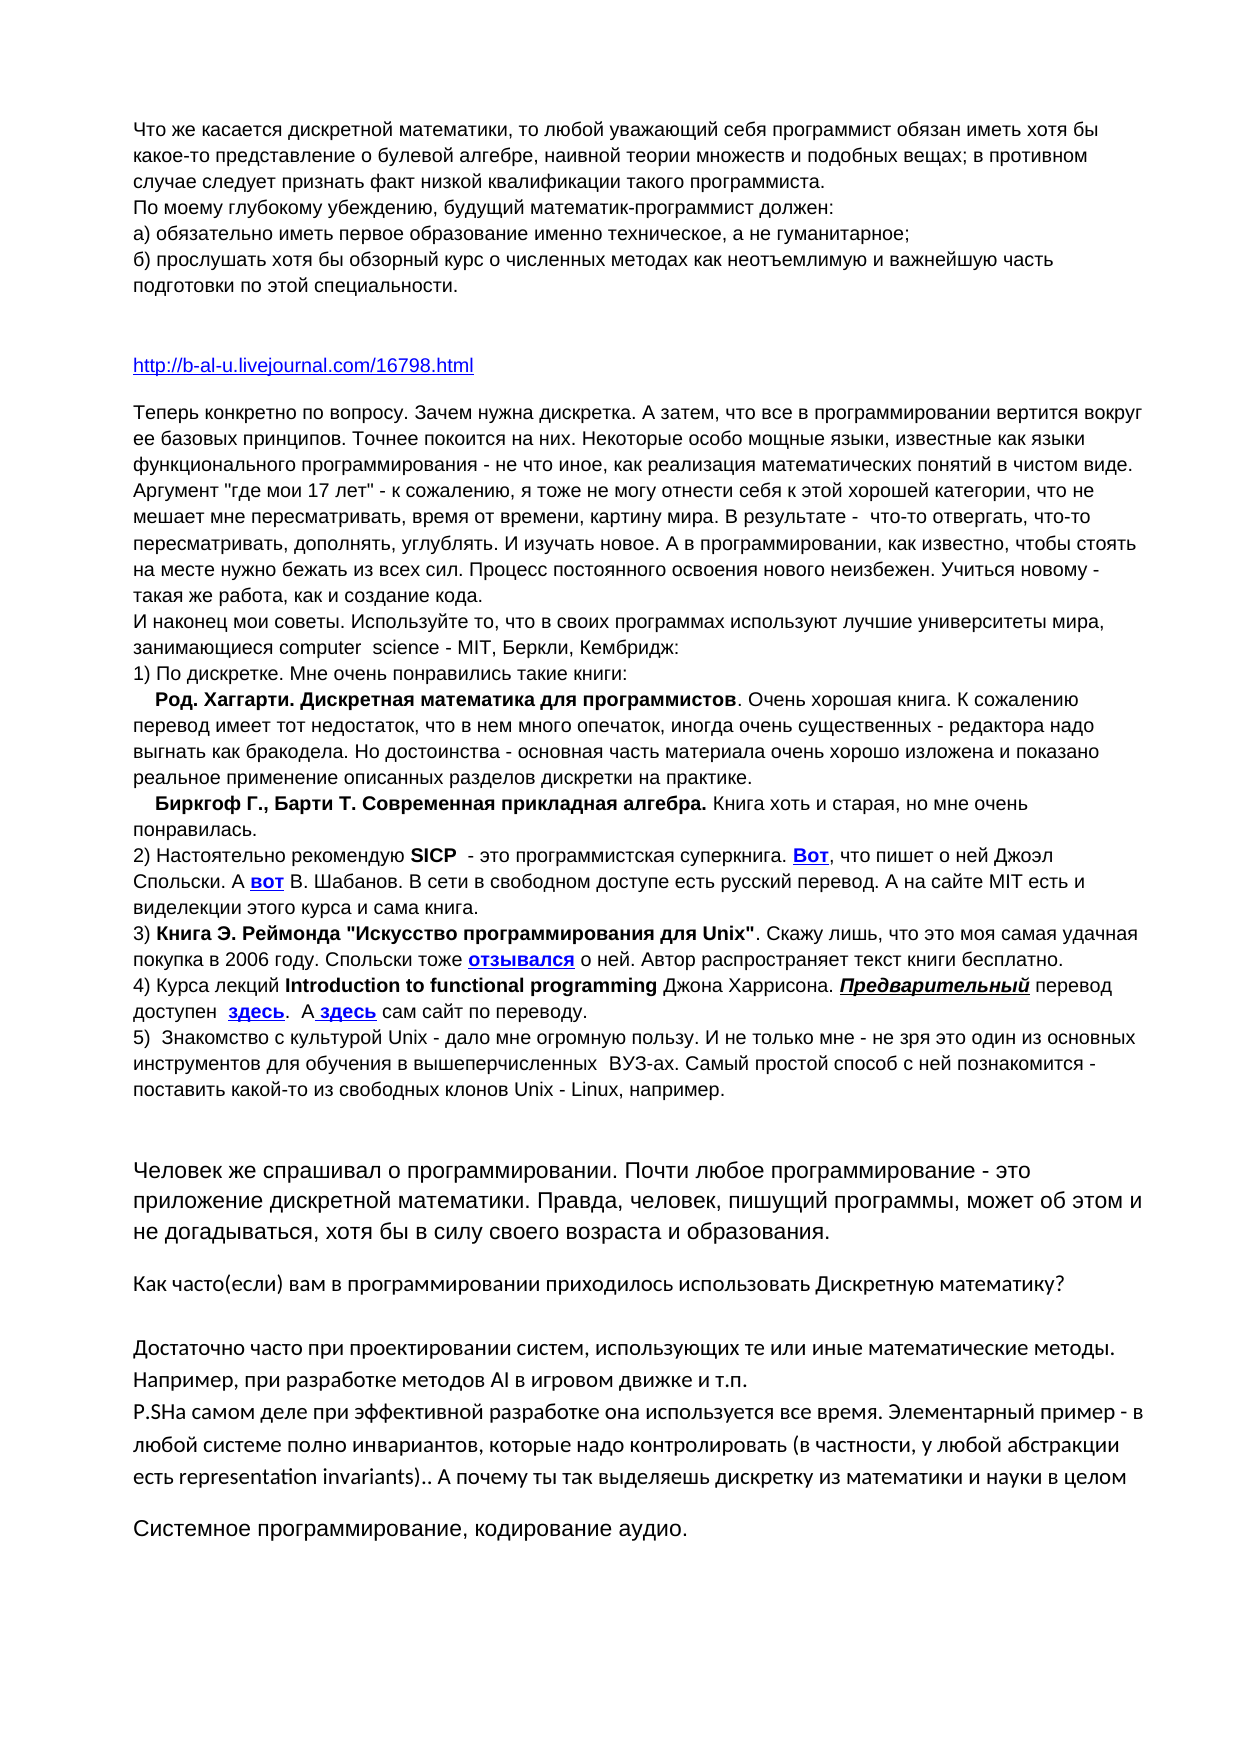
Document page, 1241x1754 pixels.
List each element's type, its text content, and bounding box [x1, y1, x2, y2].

text Как часто(если) вам в программировании приходилось использовать Дискретную математику? Достаточно часто при проектировании систем, использующих те или иные математические методы. Например, при разработке методов AI в игровом движке и т.п. P.SНа самом деле при эффективной разработке она используется все время. Элементарный пример - в любой системе полно инвариантов, которые надо контролировать (в частности, у любой абстракции есть representation invariants).. А почему ты так выделяешь дискретку из математики и науки в целом [133, 1269, 1152, 1490]
text Человек же спрашивал о программировании. Почти любое программирование - это приложение дискретной математики. Правда, человек, пишущий программы, может об этом и не догадываться, хотя бы в силу своего возраста и образования. [133, 1157, 1152, 1244]
text Что же касается дискретной математики, то любой уважающий себя программист обязан иметь хотя бы какое-то представление о булевой алгебре, наивной теории множеств и подобных вещах; в противном случае следует признать факт низкой квалификации такого программиста. По моему глубокому убеждению, будущий математик-программист должен: а) обязательно иметь первое образование именно техническое, а не гуманитарное; б) прослушать хотя бы обзорный курс о численных методах как неотъемлимую и важнейшую часть подготовки по этой специальности. [133, 118, 1152, 329]
text http://b-al-u.livejournal.com/16798.html [133, 354, 1152, 377]
text Теперь конкретно по вопросу. Зачем нужна дискретка. А затем, что все в программировании вертится вокруг ее базовых принципов. Точнее покоится на них. Некоторые особо мощные языки, известные как языки функционального программирования - не что иное, как реализация математических понятий в чистом виде. Аргумент "где мои 17 лет" - к сожалению, я тоже не могу отнести себя к этой хорошей категории, что не мешает мне пересматривать, время от времени, картину мира. В результате - что-то отвергать, что-то пересматривать, дополнять, углублять. И изучать новое. А в программировании, как известно, чтобы стоять на месте нужно бежать из всех сил. Процесс постоянного освоения нового неизбежен. Учиться новому - такая же работа, как и создание кода. И наконец мои советы. Используйте то, что в своих программах используют лучшие университеты мира, занимающиеся computer science - MIT, Беркли, Кембридж: 1) По дискретке. Мне очень понравились такие книги: Род. Хаггарти. Дискретная математика для программистов. Очень хорошая книга. К сожалению перевод имеет тот недостаток, что в нем много опечаток, иногда очень существенных - редактора надо выгнать как бракодела. Но достоинства - основная часть материала очень хорошо изложена и показано реальное применение описанных разделов дискретки на практике. Биркгоф Г., Барти Т. Современная прикладная алгебра. Книга хоть и старая, но мне очень понравилась. 2) Настоятельно рекомендую SICP - это программистская суперкнига. Вот, что пишет о ней Джоэл Спольски. А вот В. Шабанов. В сети в свободном доступе есть русский перевод. А на сайте MIT есть и виделекции этого курса и сама книга. 3) Книга Э. Реймонда "Искусство программирования для Unix". Скажу лишь, что это моя самая удачная покупка в 2006 году. Спольски тоже отзывался о ней. Автор распространяет текст книги бесплатно. 4) Курса лекций Introduction to functional programming Джона Харрисона. Предварительный перевод доступен здесь. А здесь сам сайт по переводу. 5) Знакомство с культурой Unix - дало мне огромную пользу. И не только мне - не зря это один из основных инструментов для обучения в вышеперчисленных ВУЗ-ах. Самый простой способ с ней познакомится - поставить какой-то из свободных клонов Unix - Linux, например. [133, 401, 1152, 1132]
text Системное программирование, кодирование аудио. [133, 1515, 1152, 1541]
